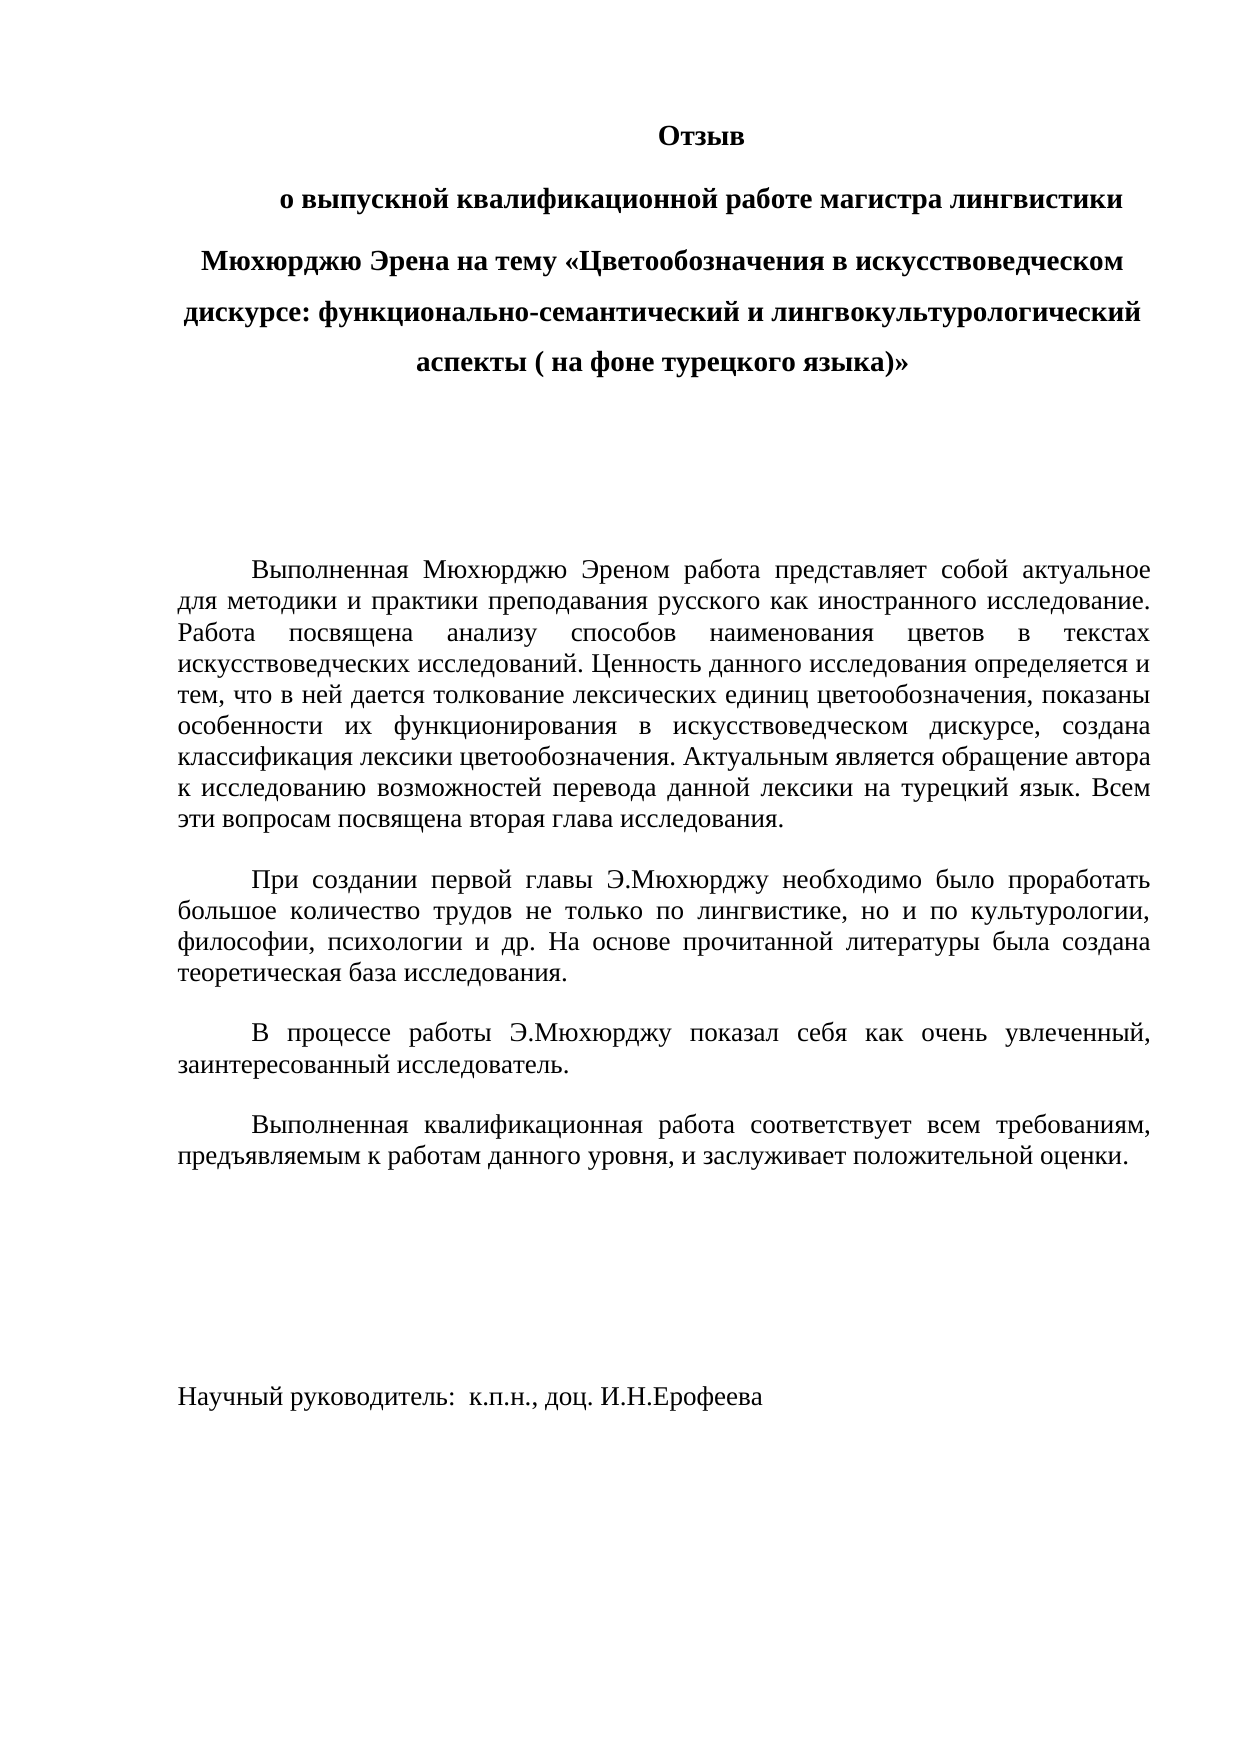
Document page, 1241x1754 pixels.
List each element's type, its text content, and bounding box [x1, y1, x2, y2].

text Научный руководитель: к.п.н., доц. И.Н.Ерофеева [177, 1380, 1152, 1412]
text о выпускной квалификационной работе магистра лингвистики [177, 181, 1152, 214]
text Выполненная Мюхюрджю Эреном работа представляет собой актуальное для методики и практики преподавания русского как иностранного исследование. Работа посвящена анализу способов наименования цветов в текстах искусствоведческих исследований. Ценность данного исследования определяется и тем, что в ней дается толкование лексических единиц цветообозначения, показаны особенности их функционирования в искусствоведческом дискурсе, создана классификация лексики цветообозначения. Актуальным является обращение автора к исследованию возможностей перевода данной лексики на турецкий язык. Всем эти вопросам посвящена вторая глава исследования. [177, 553, 1152, 834]
text В процессе работы Э.Мюхюрджу показал себя как очень увлеченный, заинтересованный исследователь. [177, 1017, 1152, 1079]
text Выполненная квалификационная работа соответствует всем требованиям, предъявляемым к работам данного уровня, и заслуживает положительной оценки. [177, 1108, 1152, 1170]
text Мюхюрджю Эрена на тему «Цветообозначения в искусствоведческом дискурсе: функционально-семантический и лингвокультурологический аспекты ( на фоне турецкого языка)» [177, 243, 1148, 378]
text При создании первой главы Э.Мюхюрджу необходимо было проработать большое количество трудов не только по лингвистике, но и по культурологии, философии, психологии и др. На основе прочитанной литературы была создана теоретическая база исследования. [177, 863, 1152, 987]
text Отзыв [177, 118, 1152, 152]
